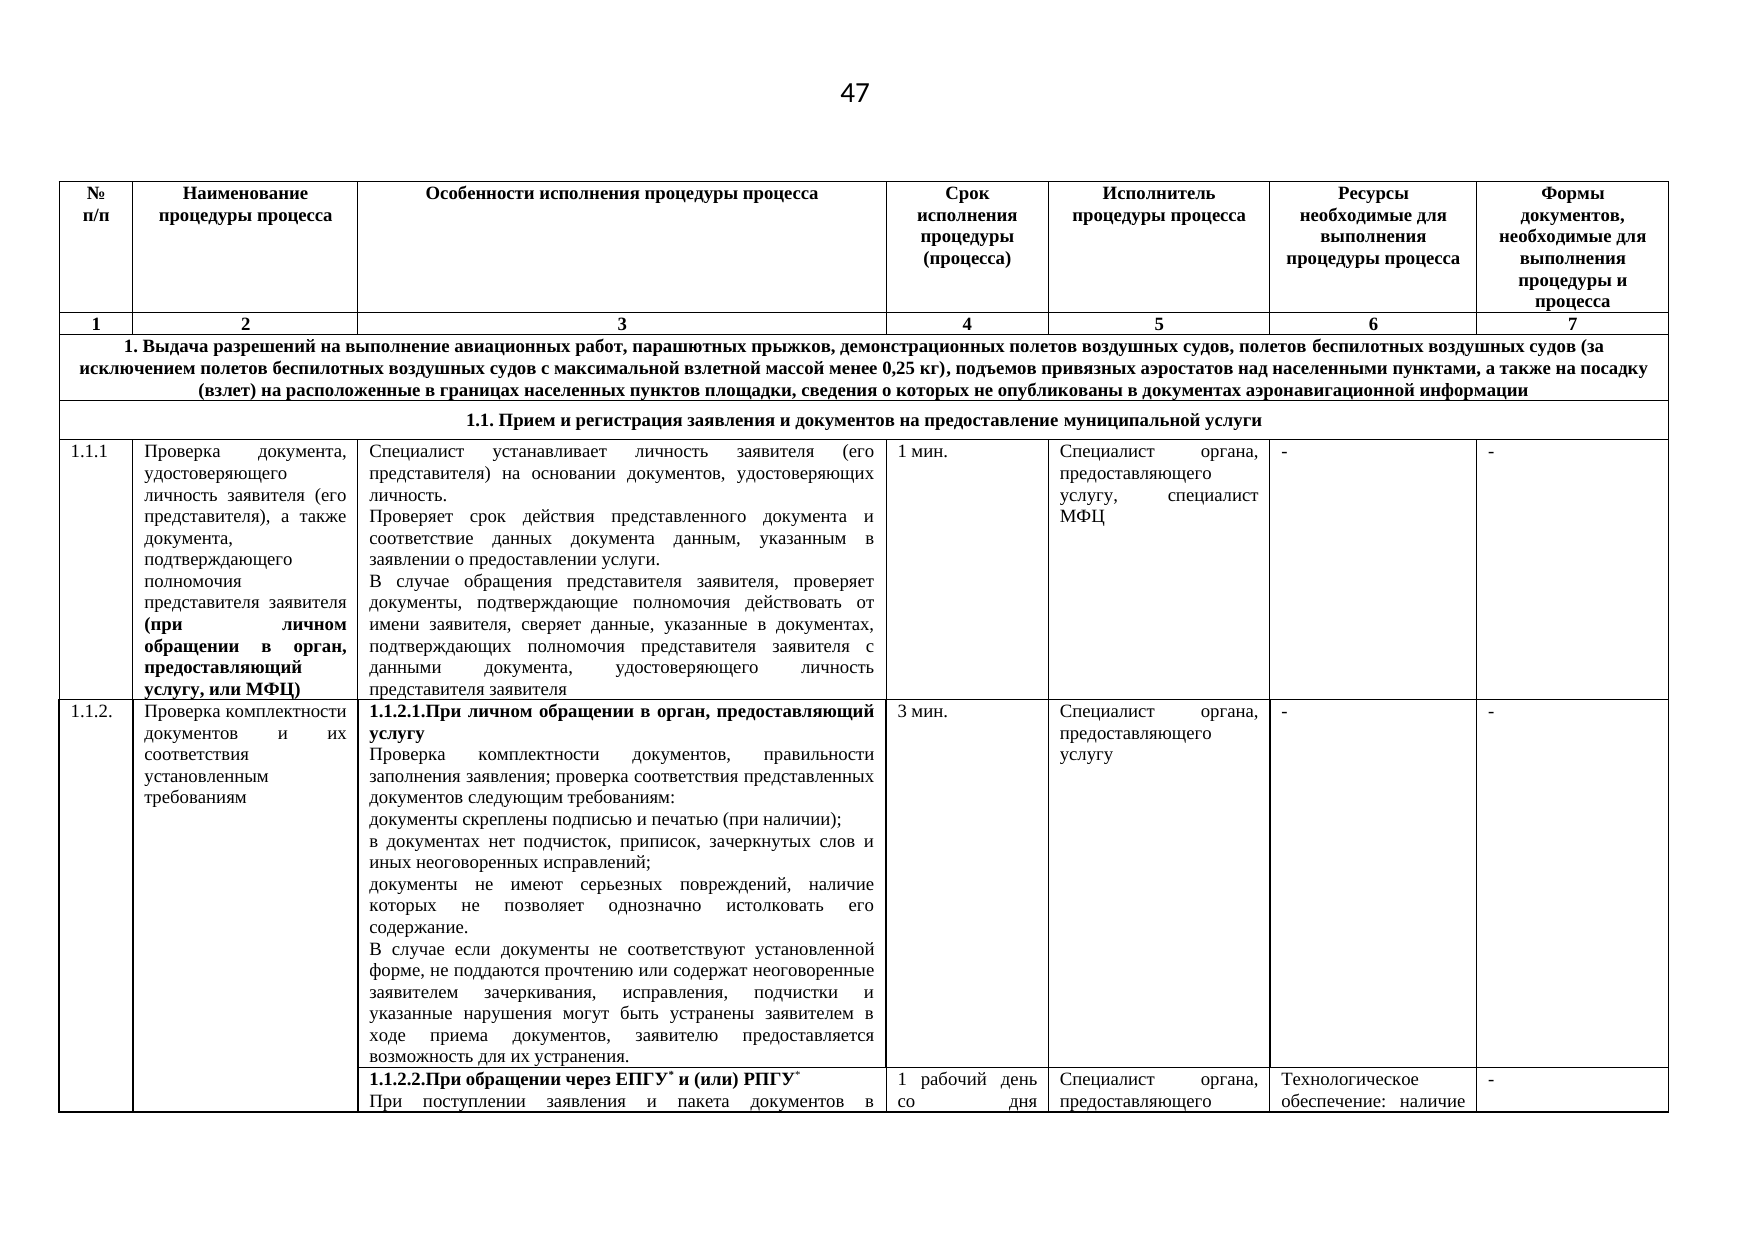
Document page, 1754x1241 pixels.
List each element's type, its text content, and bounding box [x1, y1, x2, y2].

table_cell 1 [60, 313, 132, 334]
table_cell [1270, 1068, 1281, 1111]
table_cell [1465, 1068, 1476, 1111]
table_cell - [1477, 1068, 1668, 1111]
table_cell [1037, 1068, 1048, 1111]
table_cell 1.1.2. [60, 700, 132, 1111]
table_cell 3 мин. [887, 700, 1048, 1067]
table_cell 2 [133, 313, 357, 334]
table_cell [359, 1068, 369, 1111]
table_cell 1 мин. [887, 440, 1048, 699]
table_header Срок исполнения процедуры (процесса) [887, 182, 1048, 312]
table_cell - [1270, 440, 1476, 699]
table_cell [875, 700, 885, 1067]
table_cell 3 [358, 313, 886, 334]
table_header Ресурсы необходимые для выполнения процедуры процесса [1270, 182, 1476, 312]
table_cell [1049, 700, 1269, 1067]
table_cell - [1477, 440, 1668, 699]
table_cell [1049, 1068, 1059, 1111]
table_header Исполнитель процедуры процесса [1049, 182, 1269, 312]
table_cell Специалист органа, предоставляющего услугу, специалист МФЦ [1049, 440, 1269, 699]
table_cell 6 [1270, 313, 1476, 334]
table_cell 1.1. Прием и регистрация заявления и документов на предоставление муниципальной услуги [60, 401, 1668, 439]
table_header № п/п [60, 182, 132, 312]
table_cell - [1477, 700, 1668, 1067]
table_header Особенности исполнения процедуры процесса [358, 182, 886, 312]
table_cell Специалист устанавливает личность заявителя (его представителя) на основании документов, удостоверяющих личность. Проверяет срок действия представленного документа и соответствие данных документа данным, указанным в заявлении о предоставлении услуги. В случае обращения представителя заявителя, проверяет документы, подтверждающие полномочия действовать от имени заявителя, сверяет данные, указанные в документах, подтверждающих полномочия представителя заявителя с данными документа, удостоверяющего личность представителя заявителя [358, 440, 886, 699]
table_cell 7 [1477, 313, 1668, 334]
table_header Формы документов, необходимые для выполнения процедуры и процесса [1477, 182, 1668, 312]
table_cell 1.1.1 [60, 440, 132, 699]
table_cell Проверка документа, удостоверяющего личность заявителя (его представителя), а также документа, подтверждающего полномочия представителя заявителя (при личном обращении в орган, предоставляющий услугу, или МФЦ) [133, 440, 357, 699]
table_cell Проверка комплектности документов и их соответствия установленным требованиям [134, 700, 357, 1111]
table_cell 4 [887, 313, 1048, 334]
table_cell 5 [1049, 313, 1269, 334]
table_cell 1. Выдача разрешений на выполнение авиационных работ, парашютных прыжков, демонстрационных полетов воздушных судов, полетов беспилотных воздушных судов (за исключением полетов беспилотных воздушных судов с максимальной взлетной массой менее 0,25 кг), подъемов привязных аэростатов над населенными пунктами, а также на посадку (взлет) на расположенные в границах населенных пунктов площадки, сведения о которых не опубликованы в документах аэронавигационной информации [60, 335, 1668, 400]
table_cell - [1271, 700, 1476, 1067]
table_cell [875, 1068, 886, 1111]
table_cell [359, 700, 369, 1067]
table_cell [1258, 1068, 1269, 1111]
table_header Наименование процедуры процесса [133, 182, 357, 312]
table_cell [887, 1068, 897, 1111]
